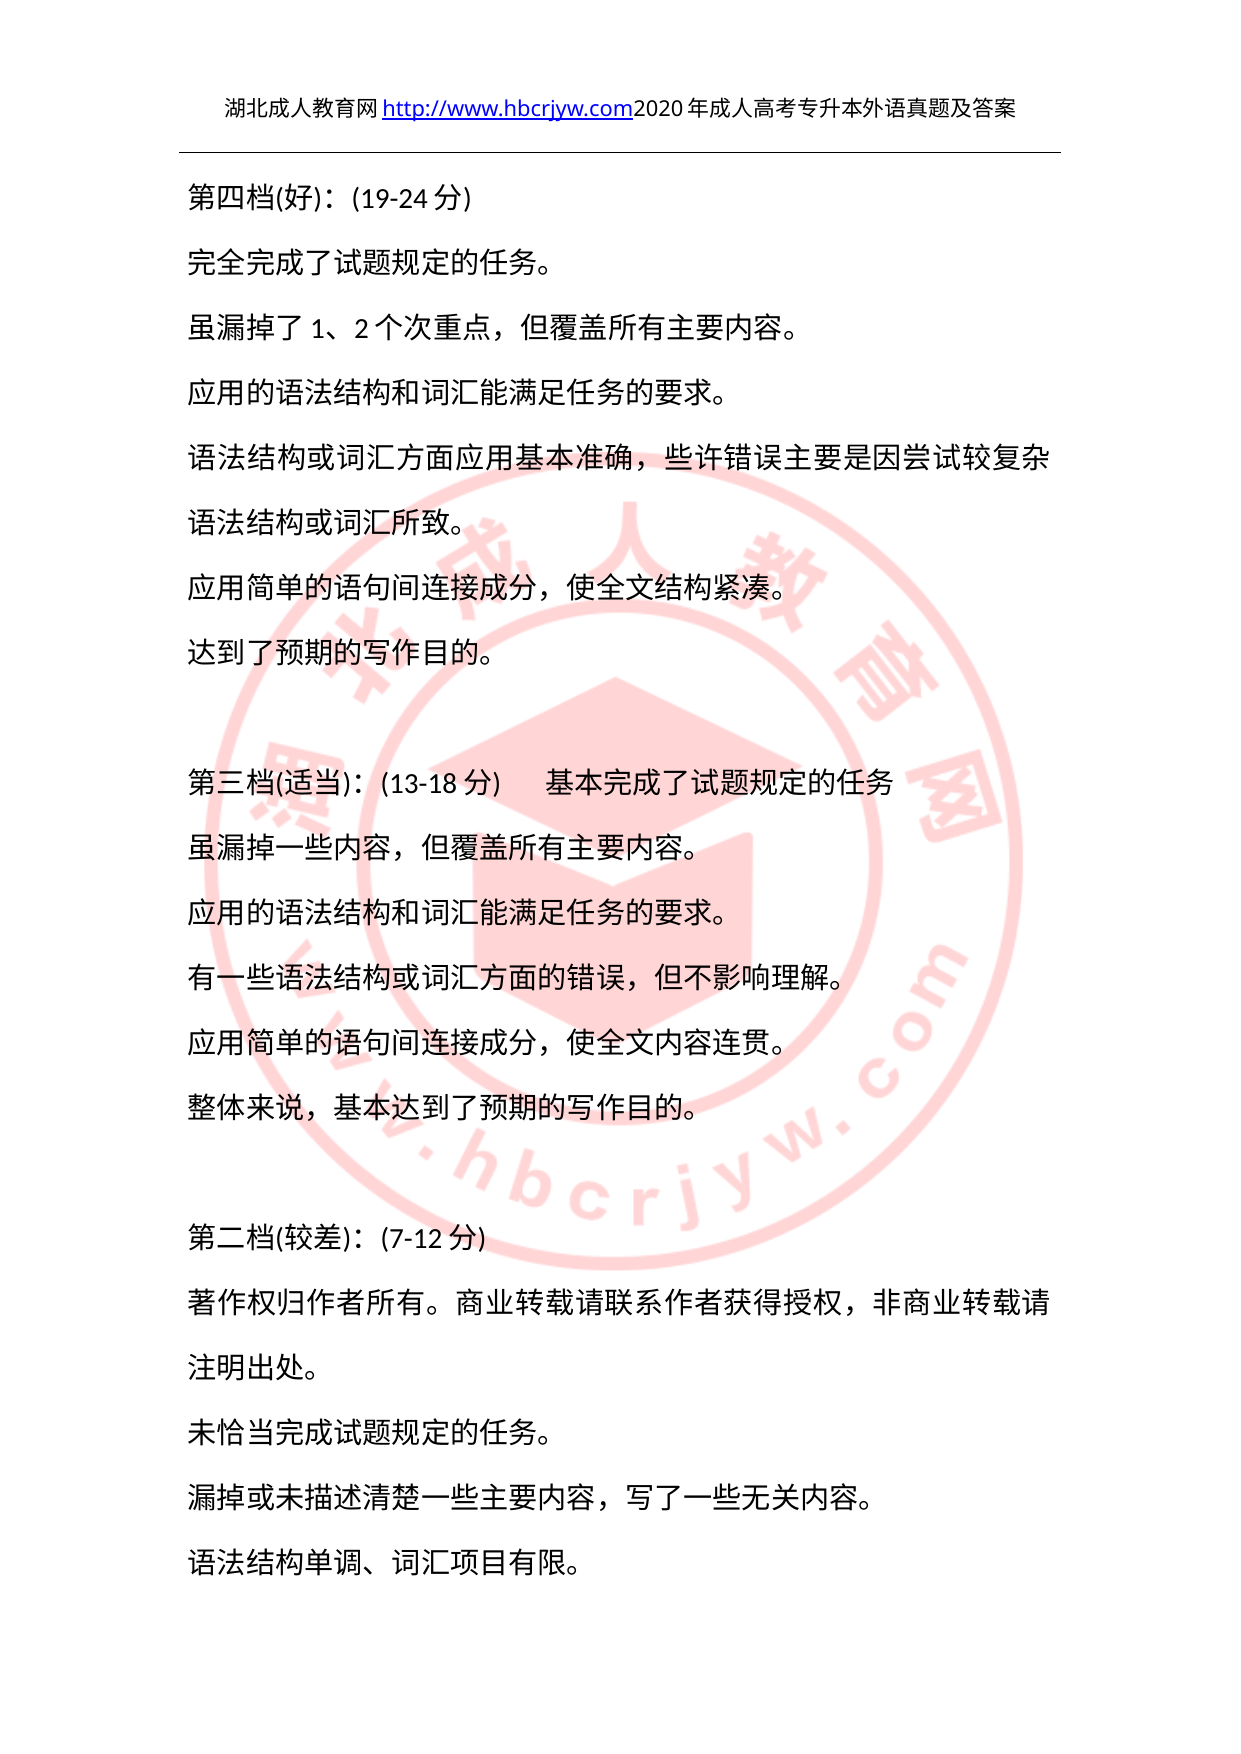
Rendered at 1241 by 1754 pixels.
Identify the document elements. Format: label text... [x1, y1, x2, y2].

text 应用简单的语句间连接成分，使全文内容连贯。 [187, 1008, 1053, 1073]
text 虽漏掉一些内容，但覆盖所有主要内容。 [187, 813, 1053, 878]
text 语法结构或词汇方面应用基本准确，些许错误主要是因尝试较复杂语法结构或词汇所致。 [187, 423, 1053, 553]
text 虽漏掉了1、2个次重点，但覆盖所有主要内容。 [187, 293, 1053, 358]
text 应用的语法结构和词汇能满足任务的要求。 [187, 358, 1053, 423]
text 漏掉或未描述清楚一些主要内容，写了一些无关内容。 [187, 1463, 1053, 1528]
text 整体来说，基本达到了预期的写作目的。 [187, 1073, 1053, 1138]
text 著作权归作者所有。商业转载请联系作者获得授权，非商业转载请注明出处。 [187, 1268, 1053, 1398]
text 第三档(适当)：(13-18分) 基本完成了试题规定的任务 [187, 748, 1053, 813]
text 第四档(好)：(19-24分) [187, 163, 1053, 228]
text 有一些语法结构或词汇方面的错误，但不影响理解。 [187, 943, 1053, 1008]
text 未恰当完成试题规定的任务。 [187, 1398, 1053, 1463]
text 应用的语法结构和词汇能满足任务的要求。 [187, 878, 1053, 943]
text 完全完成了试题规定的任务。 [187, 228, 1053, 293]
text 语法结构单调、词汇项目有限。 [187, 1528, 1053, 1593]
text 达到了预期的写作目的。 [187, 618, 1053, 683]
text 第二档(较差)：(7-12分) [187, 1203, 1053, 1268]
text 应用简单的语句间连接成分，使全文结构紧凑。 [187, 553, 1053, 618]
